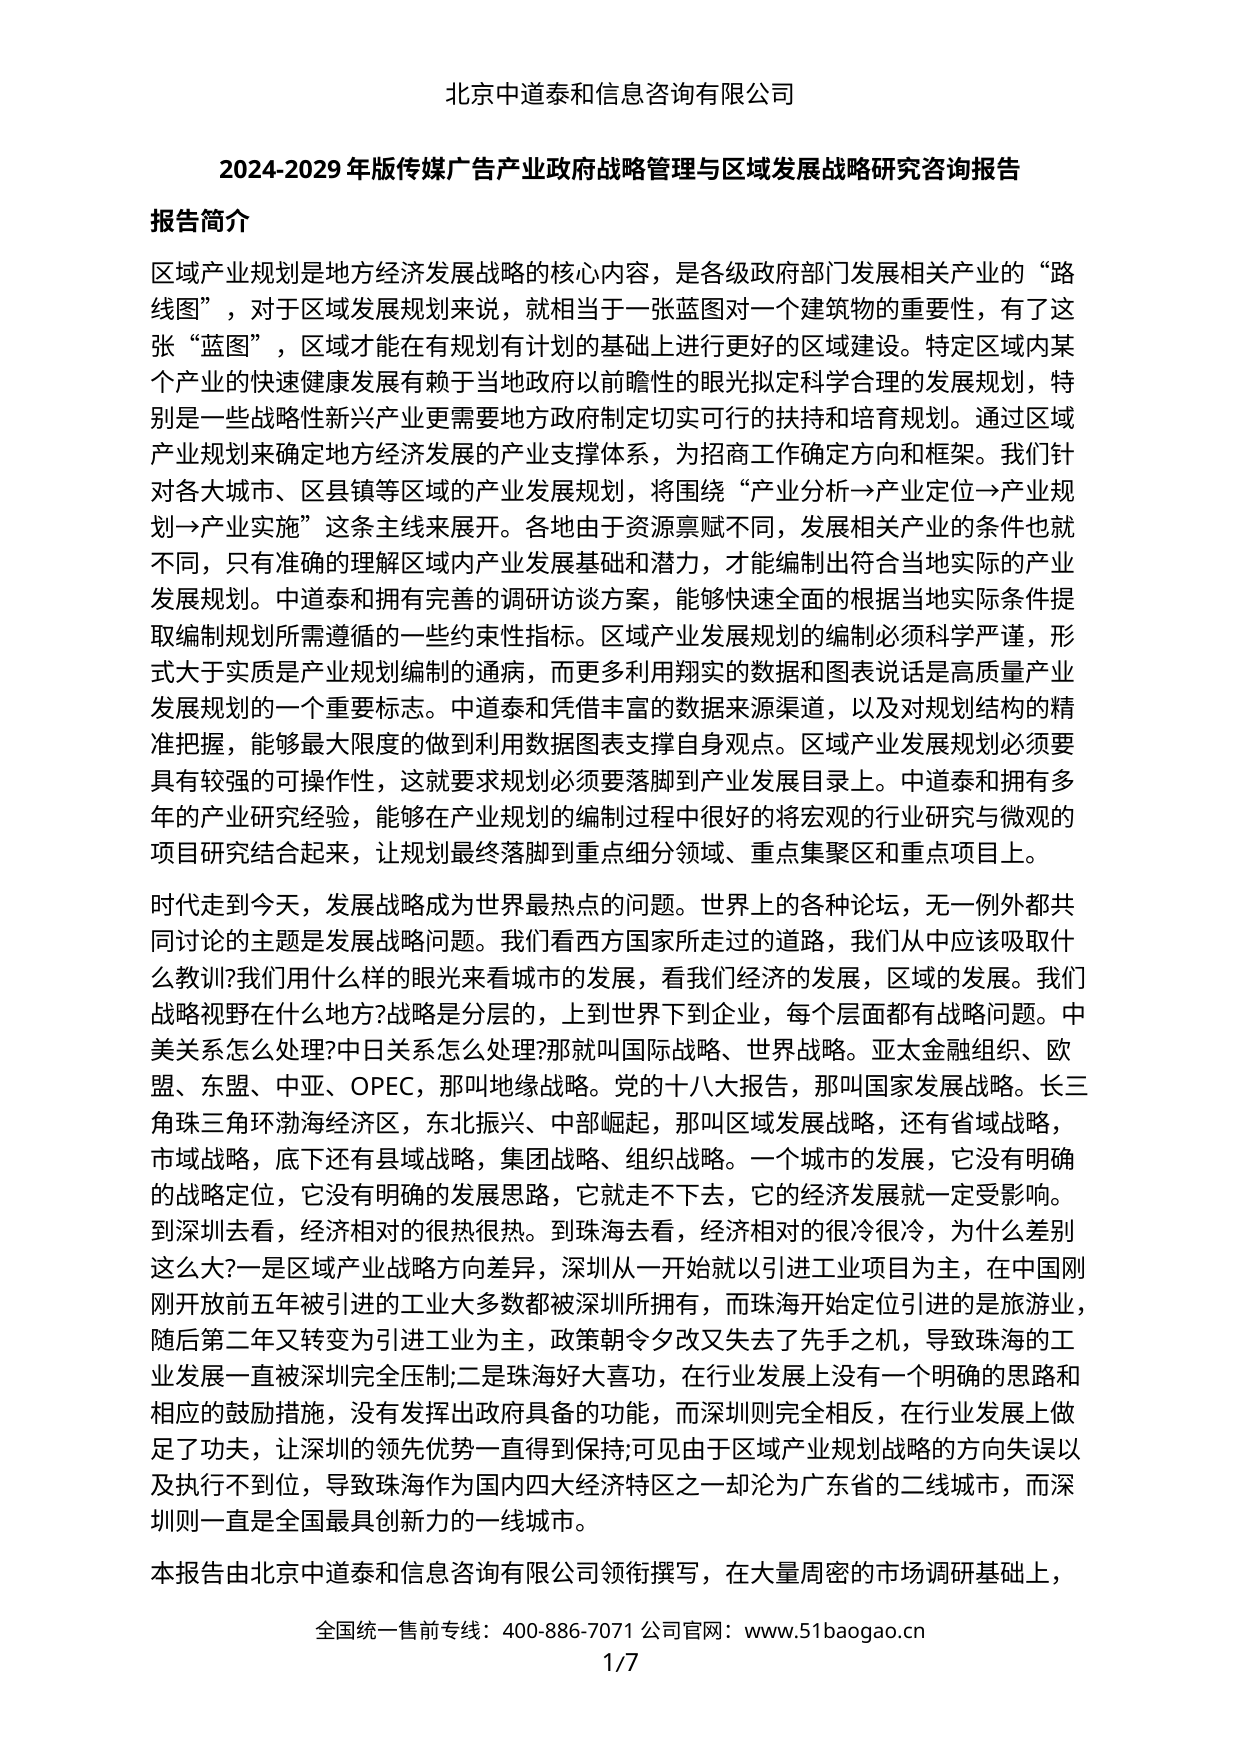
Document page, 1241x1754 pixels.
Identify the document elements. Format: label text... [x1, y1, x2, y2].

text 2024-2029年版传媒广告产业政府战略管理与区域发展战略研究咨询报告 [150, 150, 1090, 186]
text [150, 1554, 1090, 1590]
text 区域产业规划是地方经济发展战略的核心内容，是各级政府部门发展相关产业的“路线图”，对于区域发展规划来说，就相当于一张蓝图对一个建筑物的重要性，有了这张“蓝图”，区域才能在有规划有计划的基础上进行更好的区域建设。特定区域内某个产业的快速健康发展有赖于当地政府以前瞻性的眼光拟定科学合理的发展规划，特别是一些战略性新兴产业更需要地方政府制定切实可行的扶持和培育规划。通过区域产业规划来确定地方经济发展的产业支撑体系，为招商工作确定方向和框架。我们针对各大城市、区县镇等区域的产业发展规划，将围绕“产业分析→产业定位→产业规划→产业实施”这条主线来展开。各地由于资源禀赋不同，发展相关产业的条件也就不同，只有准确的理解区域内产业发展基础和潜力，才能编制出符合当地实际的产业发展规划。中道泰和拥有完善的调研访谈方案，能够快速全面的根据当地实际条件提取编制规划所需遵循的一些约束性指标。区域产业发展规划的编制必须科学严谨，形式大于实质是产业规划编制的通病，而更多利用翔实的数据和图表说话是高质量产业发展规划的一个重要标志。中道泰和凭借丰富的数据来源渠道，以及对规划结构的精准把握，能够最大限度的做到利用数据图表支撑自身观点。区域产业发展规划必须要具有较强的可操作性，这就要求规划必须要落脚到产业发展目录上。中道泰和拥有多年的产业研究经验，能够在产业规划的编制过程中很好的将宏观的行业研究与微观的项目研究结合起来，让规划最终落脚到重点细分领域、重点集聚区和重点项目上。 [150, 254, 1090, 870]
text 时代走到今天，发展战略成为世界最热点的问题。世界上的各种论坛，无一例外都共同讨论的主题是发展战略问题。我们看西方国家所走过的道路，我们从中应该吸取什么教训?我们用什么样的眼光来看城市的发展，看我们经济的发展，区域的发展。我们战略视野在什么地方?战略是分层的，上到世界下到企业，每个层面都有战略问题。中美关系怎么处理?中日关系怎么处理?那就叫国际战略、世界战略。亚太金融组织、欧盟、东盟、中亚、OPEC，那叫地缘战略。党的十八大报告，那叫国家发展战略。长三角珠三角环渤海经济区，东北振兴、中部崛起，那叫区域发展战略，还有省域战略，市域战略，底下还有县域战略，集团战略、组织战略。一个城市的发展，它没有明确的战略定位，它没有明确的发展思路，它就走不下去，它的经济发展就一定受影响。到深圳去看，经济相对的很热很热。到珠海去看，经济相对的很冷很冷，为什么差别这么大?一是区域产业战略方向差异，深圳从一开始就以引进工业项目为主，在中国刚刚开放前五年被引进的工业大多数都被深圳所拥有，而珠海开始定位引进的是旅游业，随后第二年又转变为引进工业为主，政策朝令夕改又失去了先手之机，导致珠海的工业发展一直被深圳完全压制;二是珠海好大喜功，在行业发展上没有一个明确的思路和相应的鼓励措施，没有发挥出政府具备的功能，而深圳则完全相反，在行业发展上做足了功夫，让深圳的领先优势一直得到保持;可见由于区域产业规划战略的方向失误以及执行不到位，导致珠海作为国内四大经济特区之一却沦为广东省的二线城市，而深圳则一直是全国最具创新力的一线城市。 [150, 886, 1090, 1538]
text 报告简介 [150, 202, 1090, 238]
